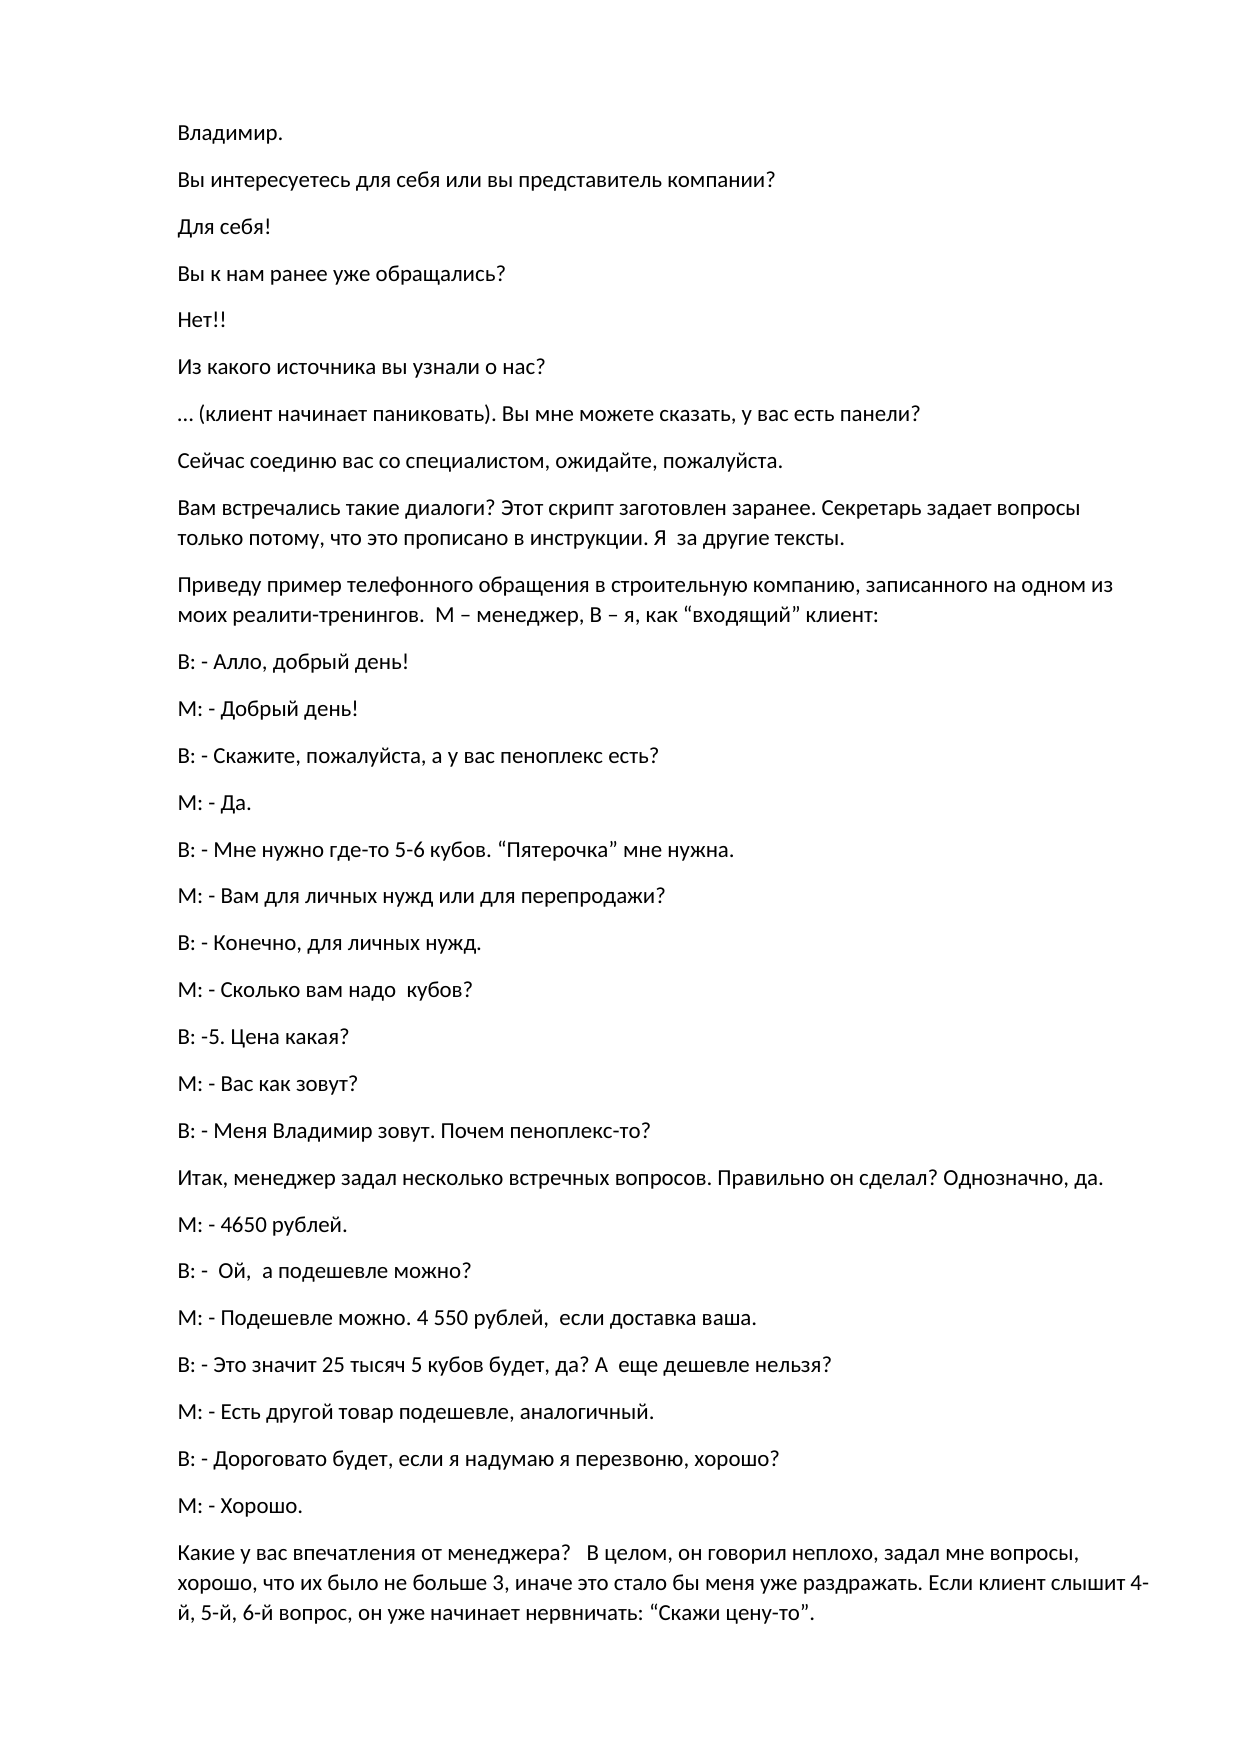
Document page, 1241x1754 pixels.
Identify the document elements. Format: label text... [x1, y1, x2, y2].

text … (клиент начинает паниковать). Вы мне можете сказать, у вас есть панели? [177, 399, 1152, 427]
text Вы интересуетесь для себя или вы представитель компании? [177, 165, 1152, 193]
text В: -5. Цена какая? [177, 1022, 1152, 1050]
text Из какого источника вы узнали о нас? [177, 352, 1152, 381]
text Приведу пример телефонного обращения в строительную компанию, записанного на одном из моих реалити-тренингов. М – менеджер, В – я, как “входящий” клиент: [177, 570, 1152, 628]
text М: - Добрый день! [177, 694, 1152, 722]
text М: - Сколько вам надо кубов? [177, 975, 1152, 1003]
text М: - Подешевле можно. 4 550 рублей, если доставка ваша. [177, 1303, 1152, 1332]
text М: - Да. [177, 788, 1152, 816]
text Вам встречались такие диалоги? Этот скрипт заготовлен заранее. Секретарь задает вопросы только потому, что это прописано в инструкции. Я за другие тексты. [177, 493, 1152, 551]
text В: - Алло, добрый день! [177, 647, 1152, 675]
text Для себя! [177, 212, 1152, 240]
text М: - Вас как зовут? [177, 1069, 1152, 1097]
text М: - Вам для личных нужд или для перепродажи? [177, 882, 1152, 910]
text Вы к нам ранее уже обращались? [177, 259, 1152, 287]
text М: - Есть другой товар подешевле, аналогичный. [177, 1397, 1152, 1425]
text Владимир. [177, 118, 1152, 146]
text М: - 4650 рублей. [177, 1210, 1152, 1238]
text В: - Мне нужно где-то 5-6 кубов. “Пятерочка” мне нужна. [177, 835, 1152, 863]
text В: - Скажите, пожалуйста, а у вас пеноплекс есть? [177, 741, 1152, 769]
text Сейчас соединю вас со специалистом, ожидайте, пожалуйста. [177, 446, 1152, 474]
text Какие у вас впечатления от менеджера? В целом, он говорил неплохо, задал мне вопросы, хорошо, что их было не больше 3, иначе это стало бы меня уже раздражать. Если клиент слышит 4-й, 5-й, 6-й вопрос, он уже начинает нервничать: “Скажи цену-то”. [177, 1538, 1152, 1626]
text В: - Меня Владимир зовут. Почем пеноплекс-то? [177, 1116, 1152, 1144]
text В: - Это значит 25 тысяч 5 кубов будет, да? А еще дешевле нельзя? [177, 1350, 1152, 1378]
text В: - Конечно, для личных нужд. [177, 928, 1152, 957]
text Итак, менеджер задал несколько встречных вопросов. Правильно он сделал? Однозначно, да. [177, 1163, 1152, 1191]
text Нет!! [177, 306, 1152, 334]
text В: - Дороговато будет, если я надумаю я перезвоню, хорошо? [177, 1444, 1152, 1472]
text М: - Хорошо. [177, 1491, 1152, 1519]
text В: - Ой, а подешевле можно? [177, 1257, 1152, 1285]
